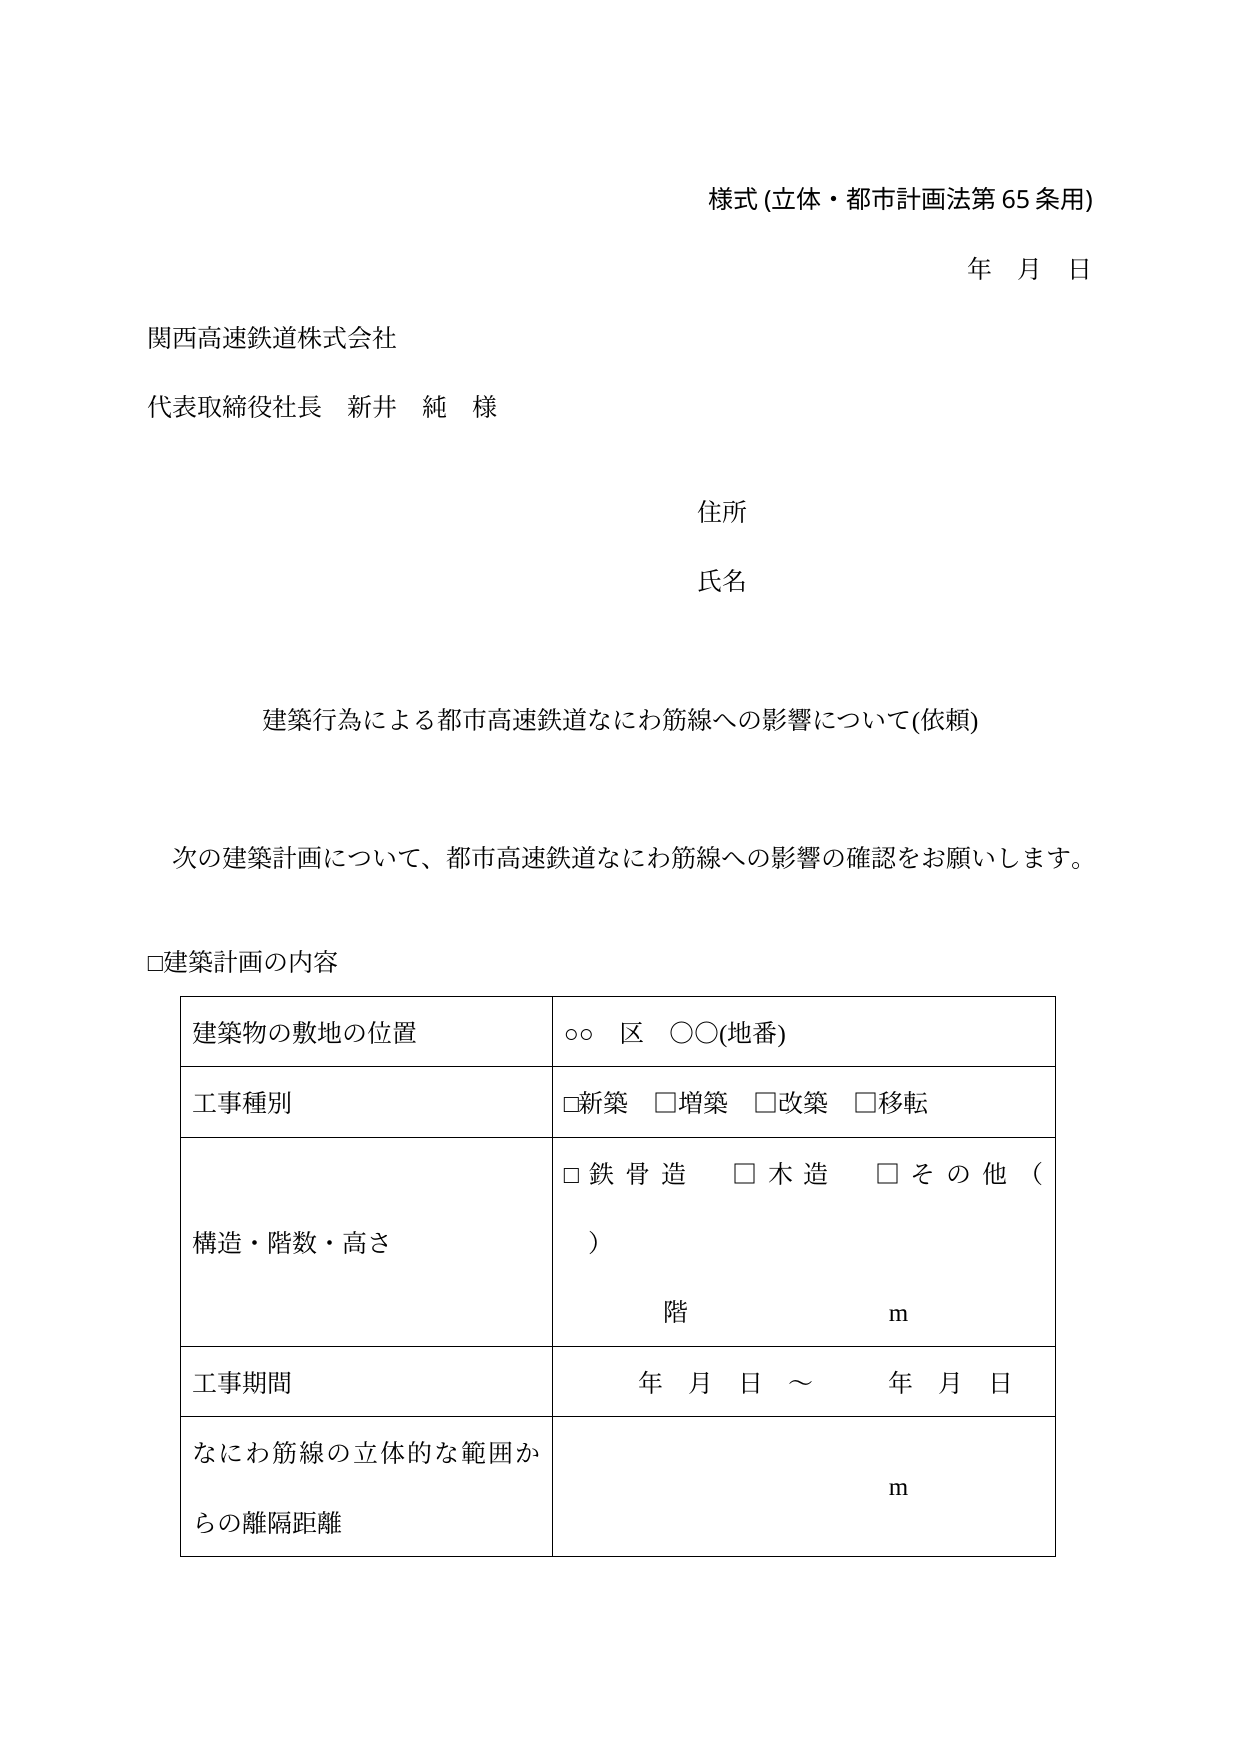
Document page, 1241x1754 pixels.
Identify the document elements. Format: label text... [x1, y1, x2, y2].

table_cell 年 月 日 ～ 年 月 日 [553, 1347, 1055, 1416]
text 氏名 [698, 545, 1092, 614]
text 住所 [698, 476, 1092, 545]
table_cell 構造・階数・高さ [181, 1138, 552, 1346]
text 代表取締役社長 新井 純 様 [148, 371, 1092, 441]
table_cell 工事種別 [181, 1067, 552, 1137]
table_cell m [553, 1417, 1055, 1556]
table_header ○○ 区 ○○(地番) [553, 997, 1055, 1066]
text 建築行為による都市高速鉄道なにわ筋線への影響について(依頼) [148, 684, 1092, 753]
table_cell なにわ筋線の立体的な範囲からの離隔距離 [181, 1417, 552, 1556]
text □建築計画の内容 [148, 926, 1092, 996]
text 次の建築計画について、都市高速鉄道なにわ筋線への影響の確認をお願いします。 [148, 822, 1092, 892]
table_cell □鉄骨造 □木造 □その他（ ） 階 m [553, 1138, 1055, 1346]
text 年 月 日 [148, 233, 1092, 302]
table_cell 工事期間 [181, 1347, 552, 1416]
text 様式 (立体・都市計画法第65条用) [148, 163, 1092, 233]
table_header 建築物の敷地の位置 [181, 997, 552, 1066]
text 関西高速鉄道株式会社 [148, 302, 1092, 371]
table_cell □新築 □増築 □改築 □移転 [553, 1067, 1055, 1137]
